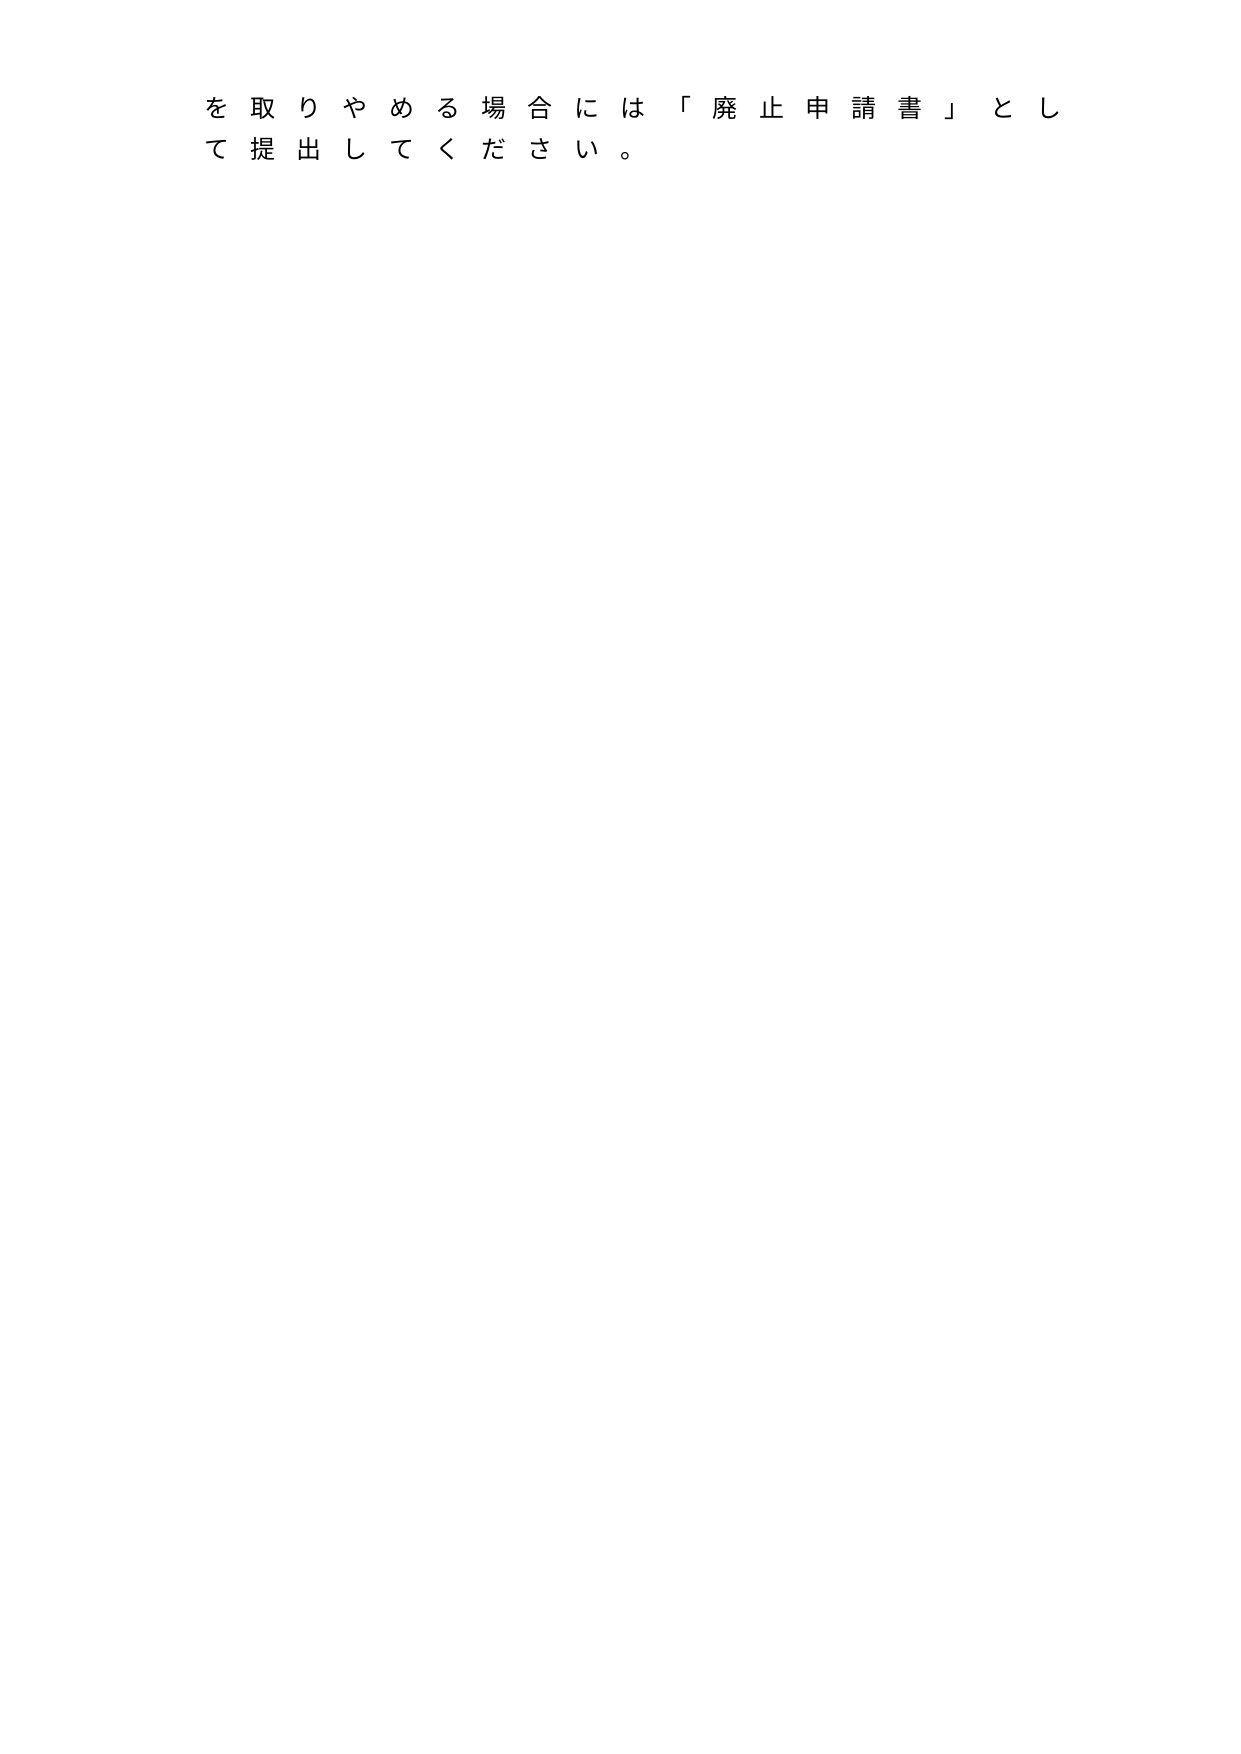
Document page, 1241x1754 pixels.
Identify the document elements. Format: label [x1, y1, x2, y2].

text [158, 85, 1083, 169]
